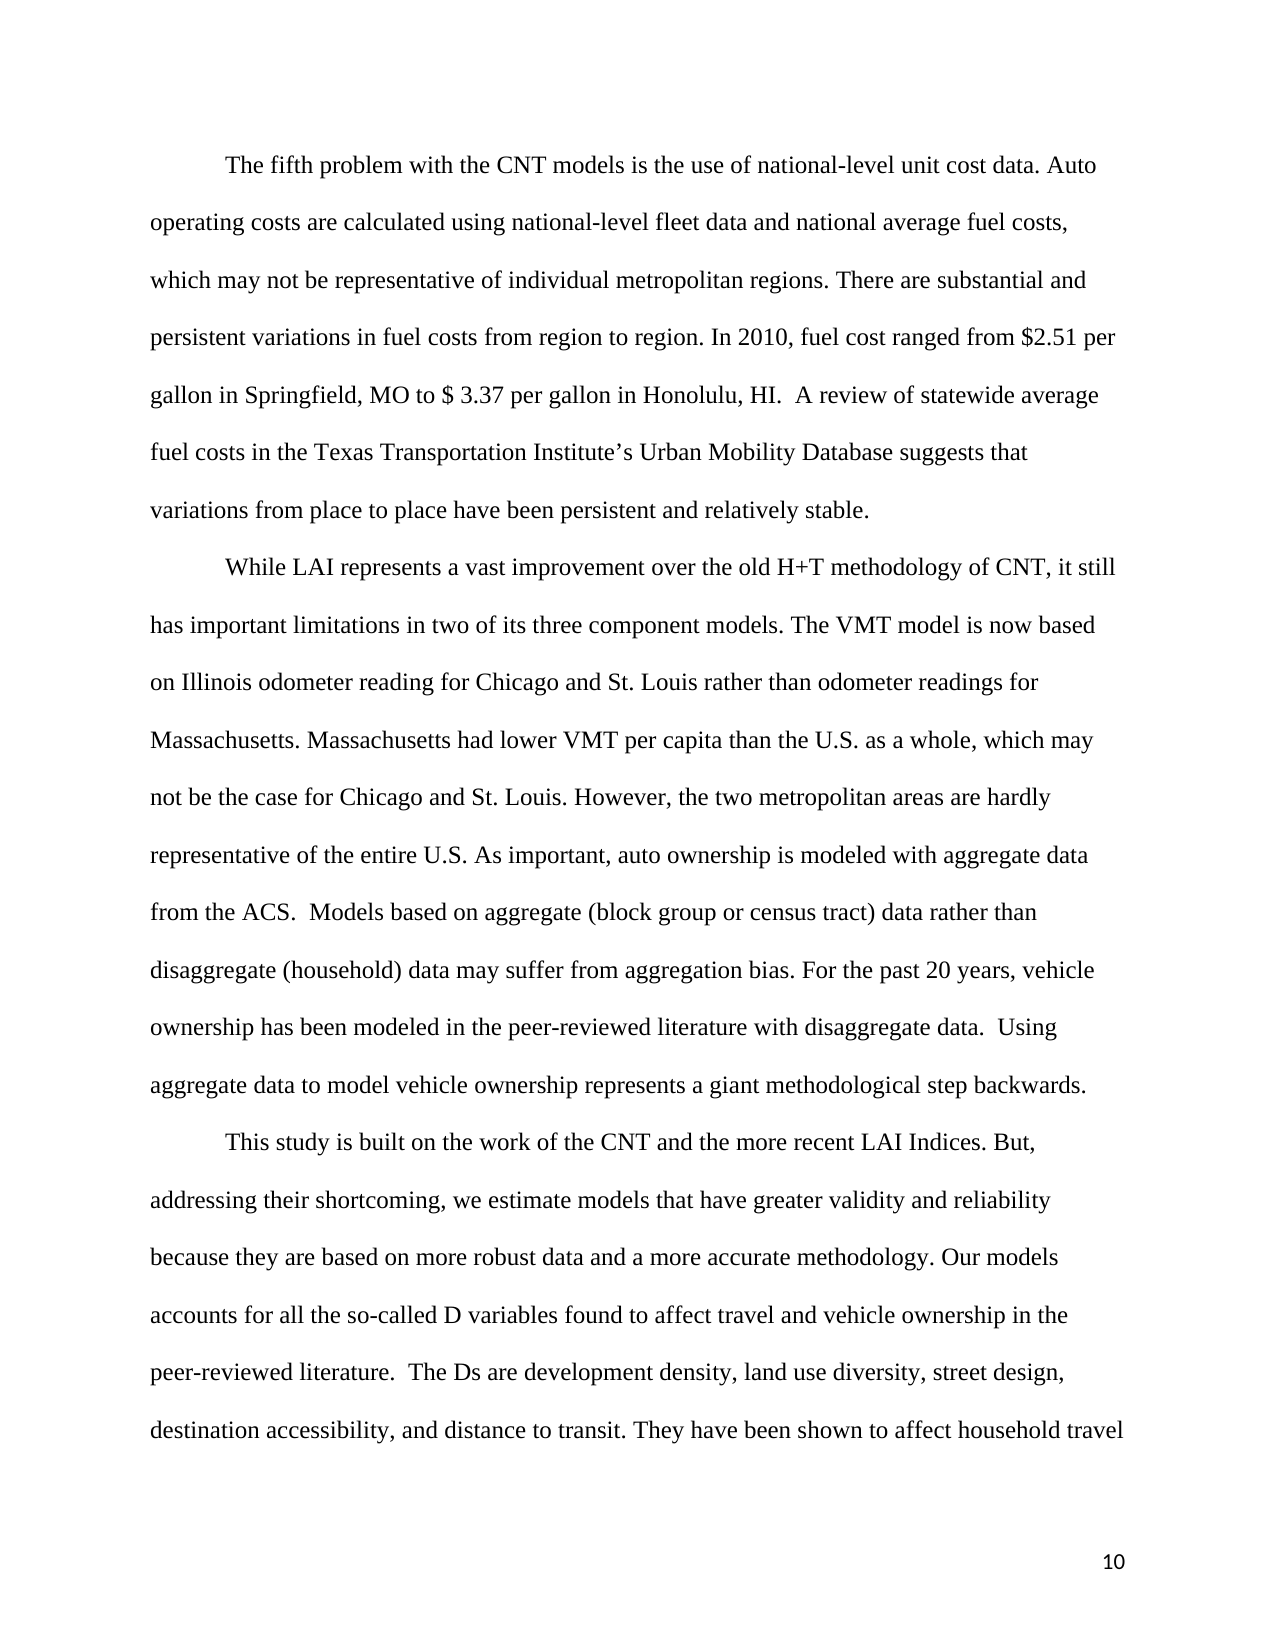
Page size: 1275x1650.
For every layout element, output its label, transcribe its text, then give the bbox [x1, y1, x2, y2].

text The fifth problem with the CNT models is the use of national-level unit cost data. Auto operating costs are calculated using national-level fleet data and national average fuel costs, which may not be representative of individual metropolitan regions. There are substantial and persistent variations in fuel costs from region to region. In 2010, fuel cost ranged from $2.51 per gallon in Springfield, MO to $ 3.37 per gallon in Honolulu, HI. A review of statewide average fuel costs in the Texas Transportation Institute’s Urban Mobility Database suggests that variations from place to place have been persistent and relatively stable. [150, 150, 1125, 524]
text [150, 1127, 1125, 1444]
text While LAI represents a vast improvement over the old H+T methodology of CNT, it still has important limitations in two of its three component models. The VMT model is now based on Illinois odometer reading for Chicago and St. Louis rather than odometer readings for Massachusetts. Massachusetts had lower VMT per capita than the U.S. as a whole, which may not be the case for Chicago and St. Louis. However, the two metropolitan areas are hardly representative of the entire U.S. As important, auto ownership is modeled with aggregate data from the ACS. Models based on aggregate (block group or census tract) data rather than disaggregate (household) data may suffer from aggregation bias. For the past 20 years, vehicle ownership has been modeled in the peer-reviewed literature with disaggregate data. Using aggregate data to model vehicle ownership represents a giant methodological step backwards. [150, 552, 1125, 1099]
